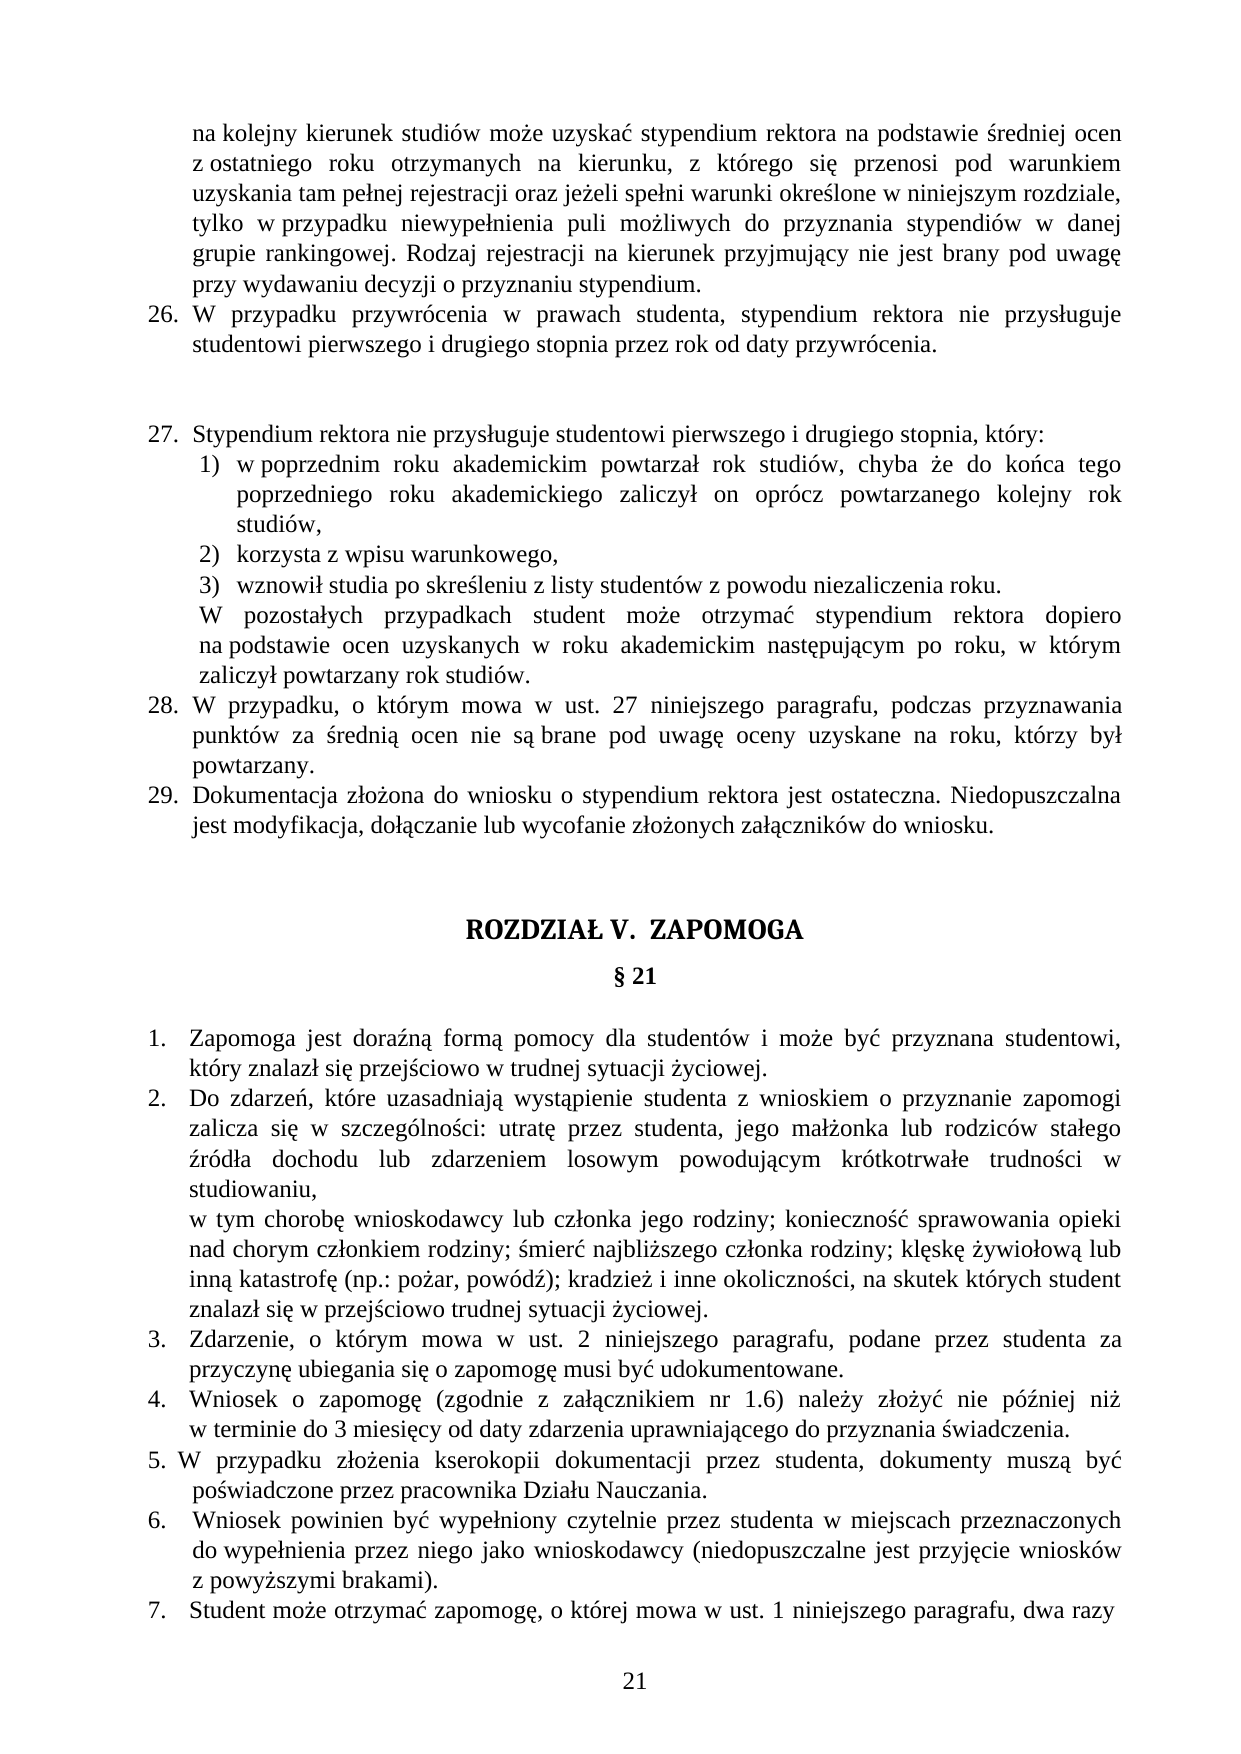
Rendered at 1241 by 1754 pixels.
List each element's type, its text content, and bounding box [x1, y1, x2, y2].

list W przypadku, o którym mowa w ust. 27 niniejszego paragrafu, podczas przyznawania punktów za średnią ocen nie są brane pod uwagę oceny uzyskane na roku, którzy był powtarzany. [148, 690, 1122, 779]
list Zdarzenie, o którym mowa w ust. 2 niniejszego paragrafu, podane przez studenta za przyczynę ubiegania się o zapomogę musi być udokumentowane. [148, 1324, 1122, 1383]
list Stypendium rektora nie przysługuje studentowi pierwszego i drugiego stopnia, który: [148, 419, 1122, 448]
list Wniosek powinien być wypełniony czytelnie przez studenta w miejscach przeznaczonych do wypełnienia przez niego jako wnioskodawcy (niedopuszczalne jest przyjęcie wniosków z powyższymi brakami). [148, 1505, 1122, 1594]
text W pozostałych przypadkach student może otrzymać stypendium rektora dopiero na podstawie ocen uzyskanych w roku akademickim następującym po roku, w którym zaliczył powtarzany rok studiów. [199, 600, 1122, 689]
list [148, 1595, 1122, 1624]
list Dokumentacja złożona do wniosku o stypendium rektora jest ostateczna. Niedopuszczalna jest modyfikacja, dołączanie lub wycofanie złożonych załączników do wniosku. [148, 780, 1122, 839]
list Do zdarzeń, które uzasadniają wystąpienie studenta z wnioskiem o przyznanie zapomogi zalicza się w szczególności: utratę przez studenta, jego małżonka lub rodziców stałego źródła dochodu lub zdarzeniem losowym powodującym krótkotrwałe trudności w studiowaniu, w tym chorobę wnioskodawcy lub członka jego rodziny; konieczność sprawowania opieki nad chorym członkiem rodziny; śmierć najbliższego członka rodziny; klęskę żywiołową lub inną katastrofę (np.: pożar, powódź); kradzież i inne okoliczności, na skutek których student znalazł się w przejściowo trudnej sytuacji życiowej. [148, 1083, 1122, 1323]
list Wniosek o zapomogę (zgodnie z załącznikiem nr 1.6) należy złożyć nie później niż w terminie do 3 miesięcy od daty zdarzenia uprawniającego do przyznania świadczenia. [148, 1384, 1122, 1443]
list wznowił studia po skreśleniu z listy studentów z powodu niezaliczenia roku. [199, 570, 1122, 598]
list W przypadku przywrócenia w prawach studenta, stypendium rektora nie przysługuje studentowi pierwszego i drugiego stopnia przez rok od daty przywrócenia. [148, 299, 1122, 358]
list W przypadku złożenia kserokopii dokumentacji przez studenta, dokumenty muszą być poświadczone przez pracownika Działu Nauczania. [148, 1445, 1122, 1503]
list Zapomoga jest doraźną formą pomocy dla studentów i może być przyznana studentowi, który znalazł się przejściowo w trudnej sytuacji życiowej. [148, 1023, 1122, 1082]
subtitle ROZDZIAŁ V. ZAPOMOGA [148, 913, 1122, 947]
text § 21 [148, 961, 1122, 990]
list w poprzednim roku akademickim powtarzał rok studiów, chyba że do końca tego poprzedniego roku akademickiego zaliczył on oprócz powtarzanego kolejny rok studiów, [199, 449, 1122, 538]
list korzysta z wpisu warunkowego, [199, 539, 1122, 568]
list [148, 118, 1122, 297]
